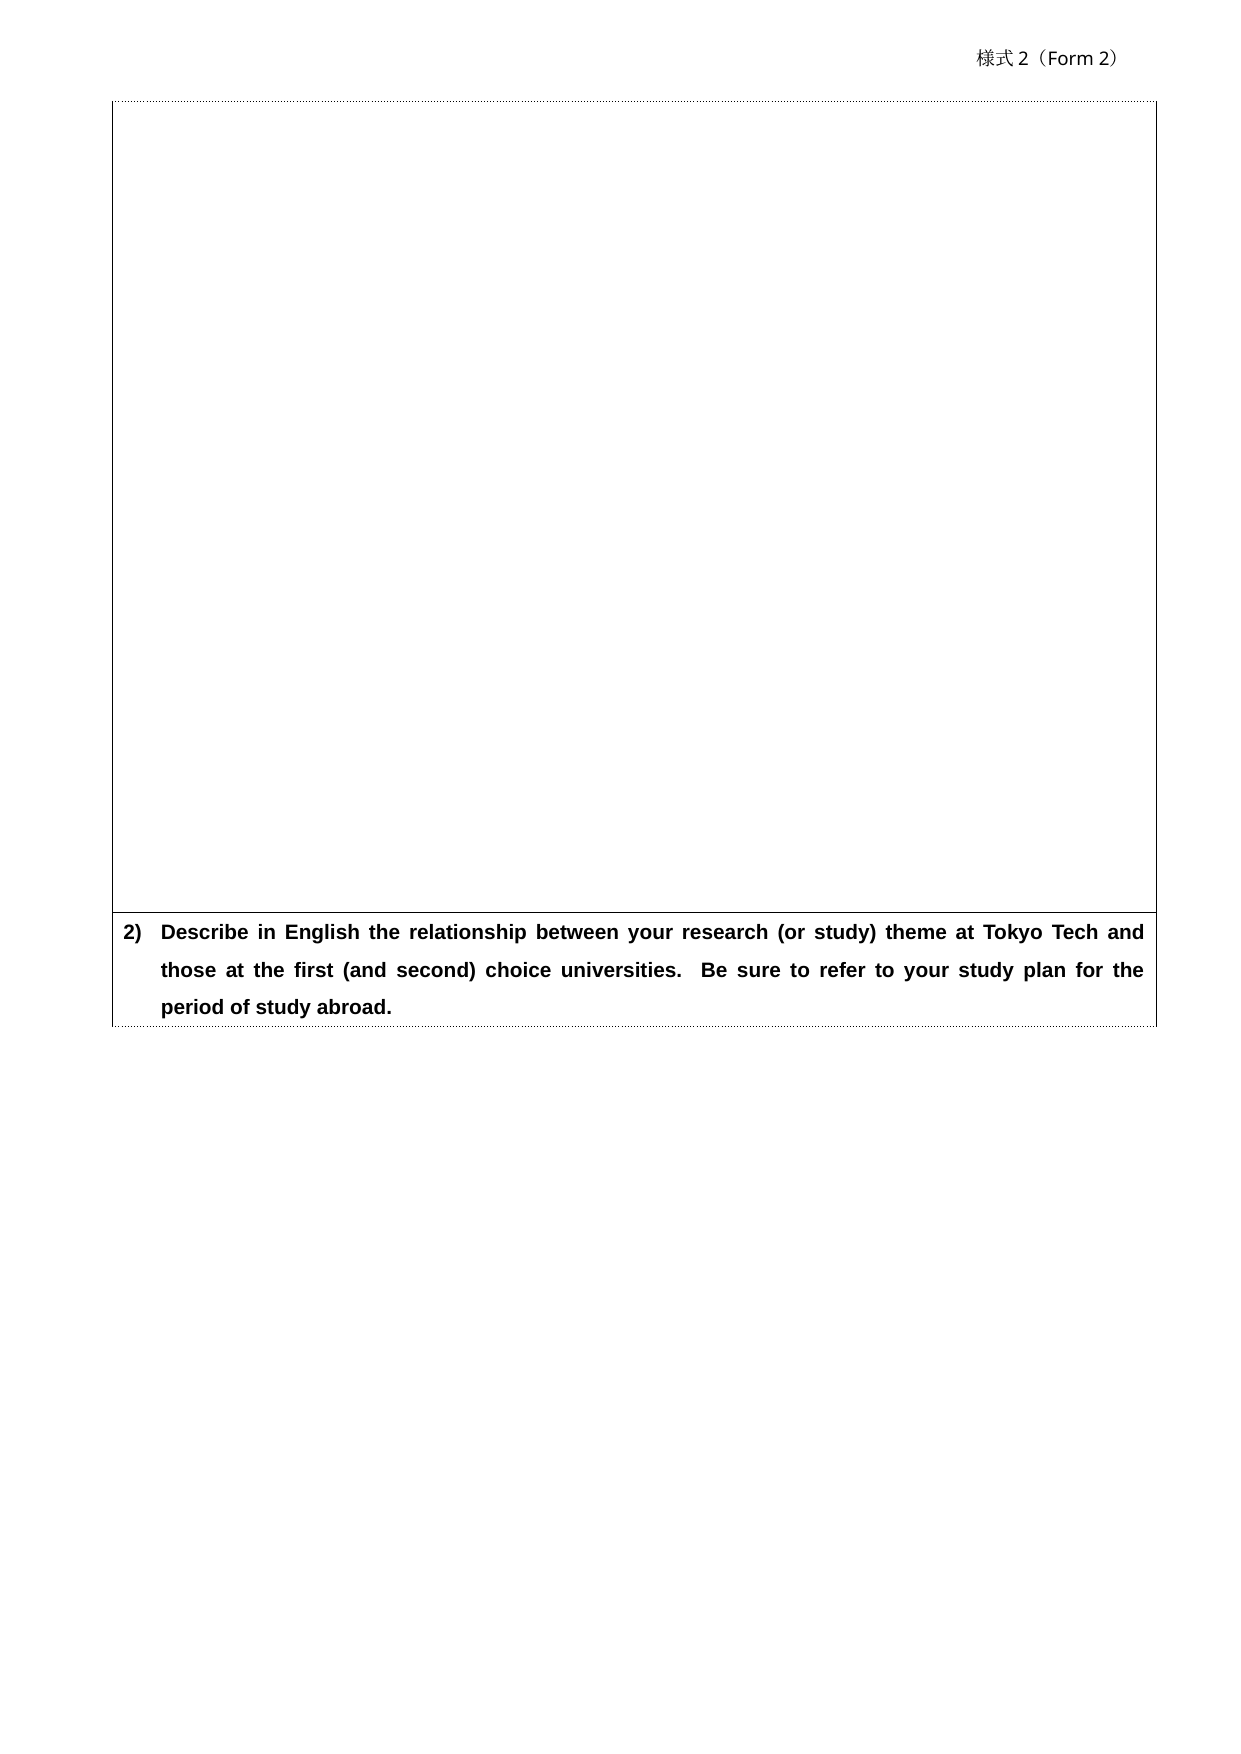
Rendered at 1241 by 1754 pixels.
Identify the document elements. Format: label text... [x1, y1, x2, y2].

table_cell Describe in English the relationship between your research (or study) theme at Tokyo Tech and those at the first (and second) choice universities. Be sure to refer to your study plan for the period of study abroad. [113, 913, 1156, 1026]
table_cell [113, 101, 1156, 912]
